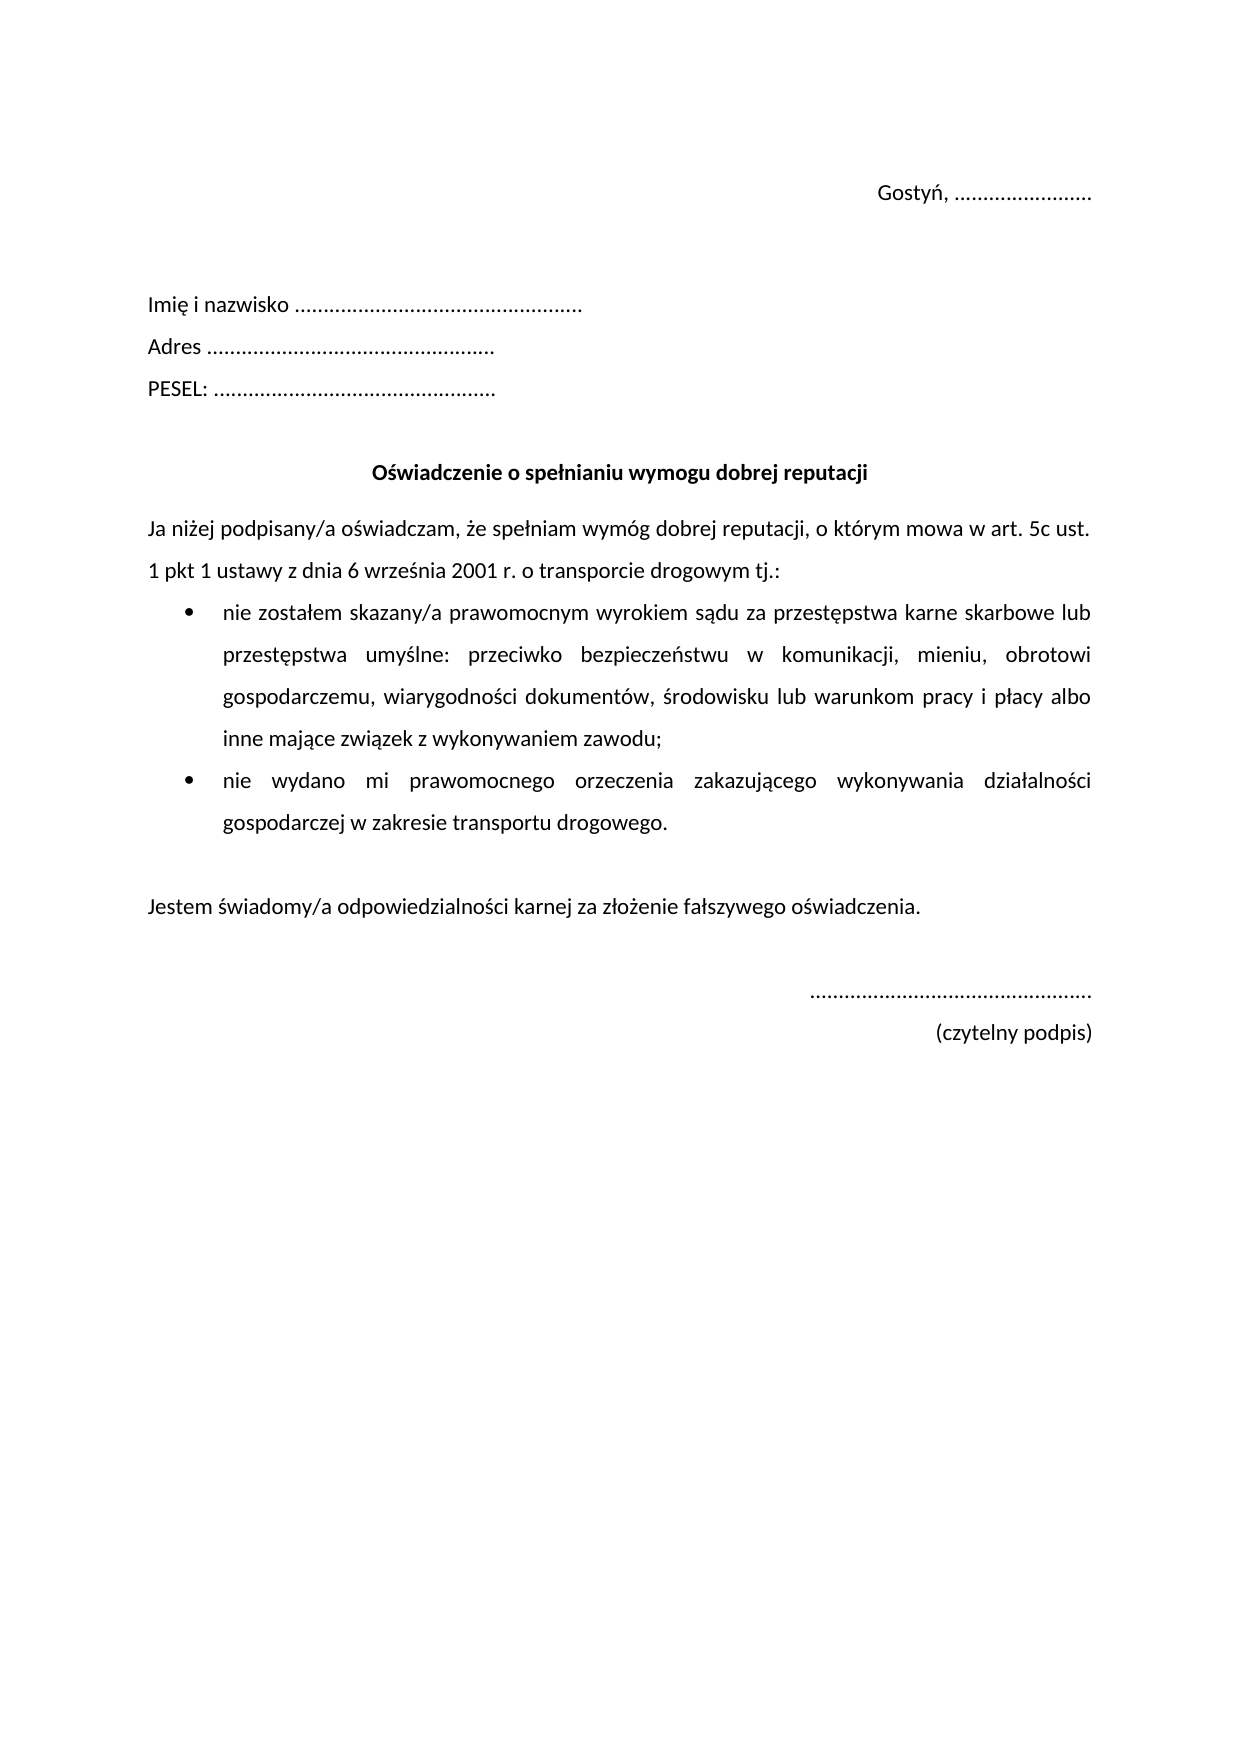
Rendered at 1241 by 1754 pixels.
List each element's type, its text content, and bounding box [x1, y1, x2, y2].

text Oświadczenie o spełnianiu wymogu dobrej reputacji [148, 458, 1093, 486]
text Jestem świadomy/a odpowiedzialności karnej za złożenie fałszywego oświadczenia. [148, 892, 1093, 920]
text Adres .................................................. [148, 332, 1093, 360]
text PESEL: ................................................. [148, 374, 1093, 402]
text Imię i nazwisko .................................................. [148, 290, 1093, 318]
text Gostyń, ........................ [148, 178, 1093, 206]
text Ja niżej podpisany/a oświadczam, że spełniam wymóg dobrej reputacji, o którym mowa w art. 5c ust. 1 pkt 1 ustawy z dnia 6 września 2001 r. o transporcie drogowym tj.: [148, 514, 1093, 584]
text ................................................. [148, 976, 1093, 1004]
list nie wydano mi prawomocnego orzeczenia zakazującego wykonywania działalności gospodarczej w zakresie transportu drogowego. [185, 766, 1093, 836]
list nie zostałem skazany/a prawomocnym wyrokiem sądu za przestępstwa karne skarbowe lub przestępstwa umyślne: przeciwko bezpieczeństwu w komunikacji, mieniu, obrotowi gospodarczemu, wiarygodności dokumentów, środowisku lub warunkom pracy i płacy albo inne mające związek z wykonywaniem zawodu; [185, 598, 1093, 752]
text (czytelny podpis) [148, 1018, 1093, 1046]
